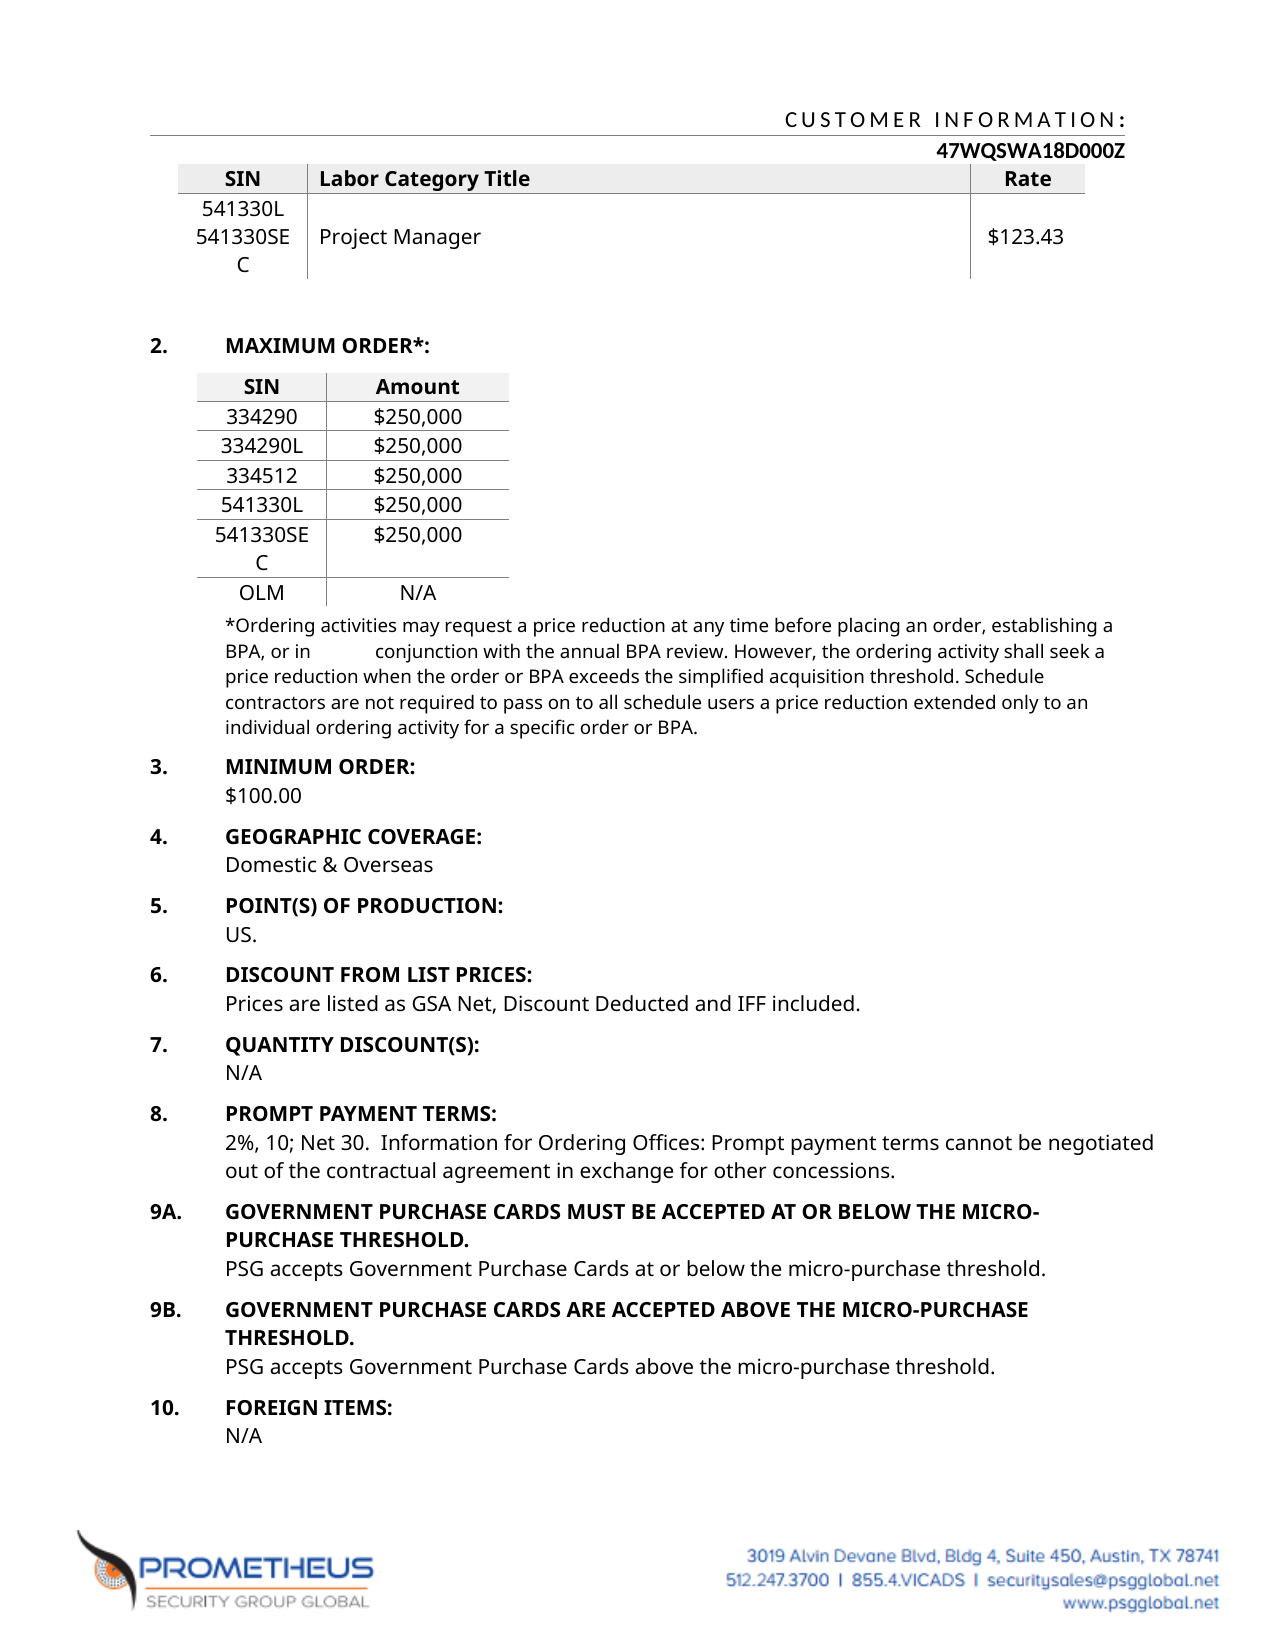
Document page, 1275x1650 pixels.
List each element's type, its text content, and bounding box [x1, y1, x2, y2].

table_cell $250,000 [327, 461, 509, 489]
table_cell $250,000 [327, 431, 509, 460]
table_header Labor Category Title [308, 164, 970, 193]
text *Ordering activities may request a price reduction at any time before placing an order, establishing a BPA, or in conjunction with the annual BPA review. However, the ordering activity shall seek a price reduction when the order or BPA exceeds the simplified acquisition threshold. Schedule contractors are not required to pass on to all schedule users a price reduction extended only to an individual ordering activity for a specific order or BPA. [225, 612, 1125, 740]
text 2%, 10; Net 30. Information for Ordering Offices: Prompt payment terms cannot be negotiated out of the contractual agreement in exchange for other concessions. [225, 1128, 1162, 1185]
subtitle 5. POINT(S) OF PRODUCTION: [150, 891, 1125, 920]
text US. [225, 920, 1162, 948]
text N/A [225, 1421, 1162, 1450]
table_cell $250,000 [327, 490, 509, 519]
table_cell $250,000 [327, 520, 509, 577]
text N/A [112, 1058, 1162, 1087]
table_cell 541330L [197, 490, 326, 519]
subtitle 10. FOREIGN ITEMS: [150, 1393, 1125, 1421]
table_cell Project Manager [308, 194, 970, 279]
text PSG accepts Government Purchase Cards at or below the micro-purchase threshold. [225, 1254, 1162, 1282]
table_cell 541330SEC [197, 520, 326, 577]
subtitle 6. DISCOUNT FROM LIST PRICES: [150, 961, 1125, 989]
subtitle 4. GEOGRAPHIC COVERAGE: [150, 822, 1125, 850]
subtitle 3. MINIMUM ORDER: [150, 752, 1125, 781]
subtitle 8. PROMPT PAYMENT TERMS: [150, 1099, 1125, 1128]
text Prices are listed as GSA Net, Discount Deducted and IFF included. [112, 989, 1162, 1017]
text PSG accepts Government Purchase Cards above the micro-purchase threshold. [112, 1352, 1162, 1380]
text Domestic & Overseas [112, 850, 1162, 879]
table_cell 541330L 541330SEC [178, 194, 307, 279]
table_cell $123.43 [971, 194, 1085, 279]
table_header SIN [178, 164, 307, 193]
picture [0, 1530, 1275, 1633]
subtitle 9A. GOVERNMENT PURCHASE CARDS MUST BE ACCEPTED AT OR BELOW THE MICRO-PURCHASE THRESHOLD. [150, 1197, 1125, 1254]
table_cell 334290 [197, 402, 326, 430]
subtitle 9B. GOVERNMENT PURCHASE CARDS ARE ACCEPTED ABOVE THE MICRO-PURCHASE THRESHOLD. [150, 1295, 1125, 1352]
table_header SIN [197, 373, 326, 401]
table_cell OLM [197, 578, 326, 606]
table_cell 334290L [197, 431, 326, 460]
table_cell N/A [327, 578, 509, 606]
table_header Amount [327, 373, 509, 401]
subtitle 2. MAXIMUM ORDER*: [150, 331, 1125, 360]
table_header Rate [971, 164, 1085, 193]
subtitle 7. QUANTITY DISCOUNT(S): [150, 1030, 1125, 1058]
table_cell 334512 [197, 461, 326, 489]
table_cell $250,000 [327, 402, 509, 430]
text $100.00 [112, 781, 1162, 809]
